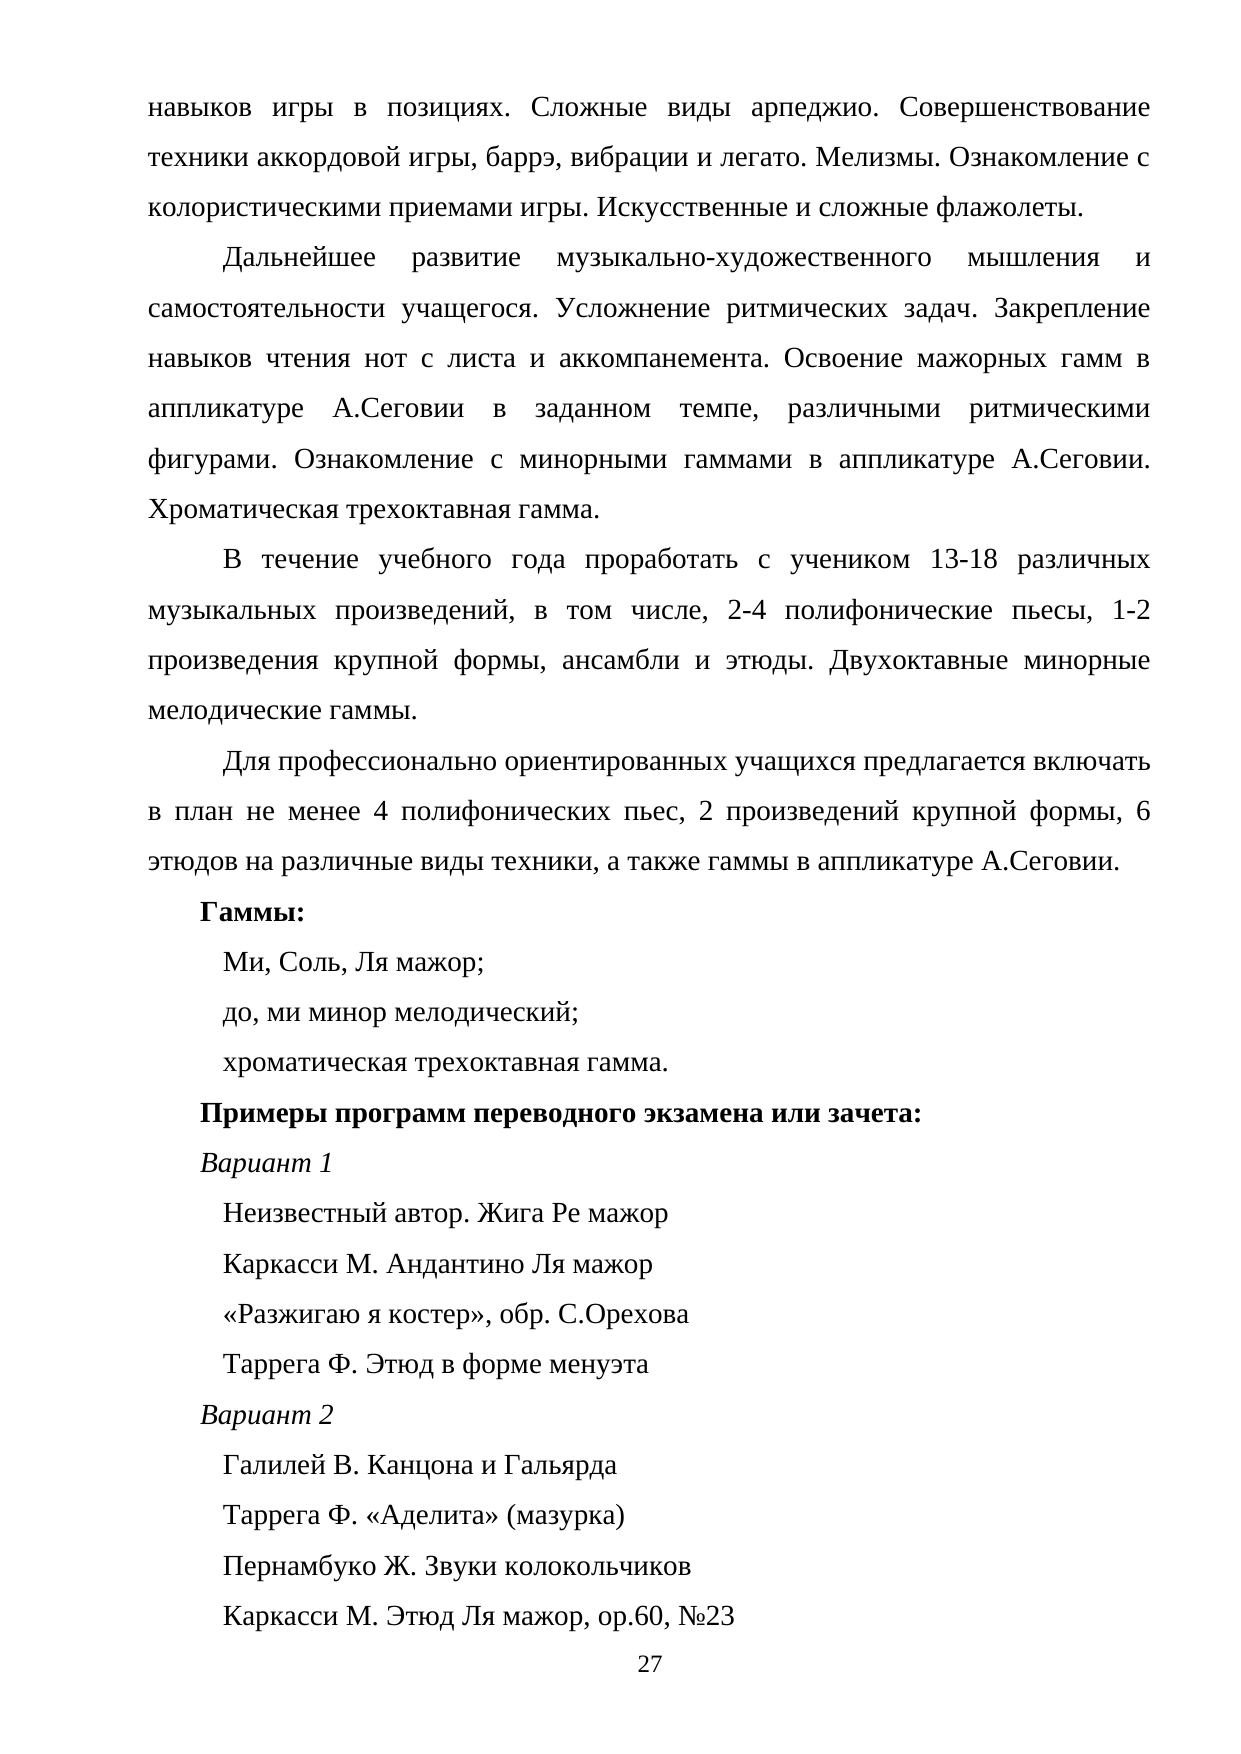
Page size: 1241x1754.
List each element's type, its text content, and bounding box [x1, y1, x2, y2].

text Таррега Ф. Этюд в форме менуэта [148, 1346, 1152, 1380]
text Ми, Соль, Ля мажор; [148, 944, 1152, 977]
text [148, 89, 1152, 223]
text Дальнейшее развитие музыкально-художественного мышления и самостоятельности учащегося. Усложнение ритмических задач. Закрепление навыков чтения нот с листа и аккомпанемента. Освоение мажорных гамм в аппликатуре А.Сеговии в заданном темпе, различными ритмическими фигурами. Ознакомление с минорными гаммами в аппликатуре А.Сеговии. Хроматическая трехоктавная гамма. [148, 239, 1152, 525]
text Каркасси М. Этюд Ля мажор, ор.60, №23 [148, 1598, 1152, 1632]
text Гаммы: [148, 894, 1152, 927]
text Каркасси М. Андантино Ля мажор [148, 1246, 1152, 1279]
text В течение учебного года проработать с учеником 13-18 различных музыкальных произведений, в том числе, 2-4 полифонические пьесы, 1-2 произведения крупной формы, ансамбли и этюды. Двухоктавные минорные мелодические гаммы. [148, 541, 1152, 726]
text до, ми минор мелодический; [148, 994, 1152, 1028]
text Пернамбуко Ж. Звуки колокольчиков [148, 1548, 1152, 1581]
text Неизвестный автор. Жига Ре мажор [148, 1196, 1152, 1229]
text Примеры программ переводного экзамена или зачета: [148, 1095, 1152, 1128]
text «Разжигаю я костер», обр. С.Орехова [148, 1296, 1152, 1330]
text Вариант 1 [148, 1145, 1152, 1179]
text Таррега Ф. «Аделита» (мазурка) [148, 1497, 1152, 1531]
text Вариант 2 [148, 1397, 1152, 1430]
text Галилей В. Канцона и Гальярда [148, 1447, 1152, 1481]
text хроматическая трехоктавная гамма. [148, 1044, 1152, 1078]
text Для профессионально ориентированных учащихся предлагается включать в план не менее 4 полифонических пьес, 2 произведений крупной формы, 6 этюдов на различные виды техники, а также гаммы в аппликатуре А.Сеговии. [148, 743, 1152, 877]
